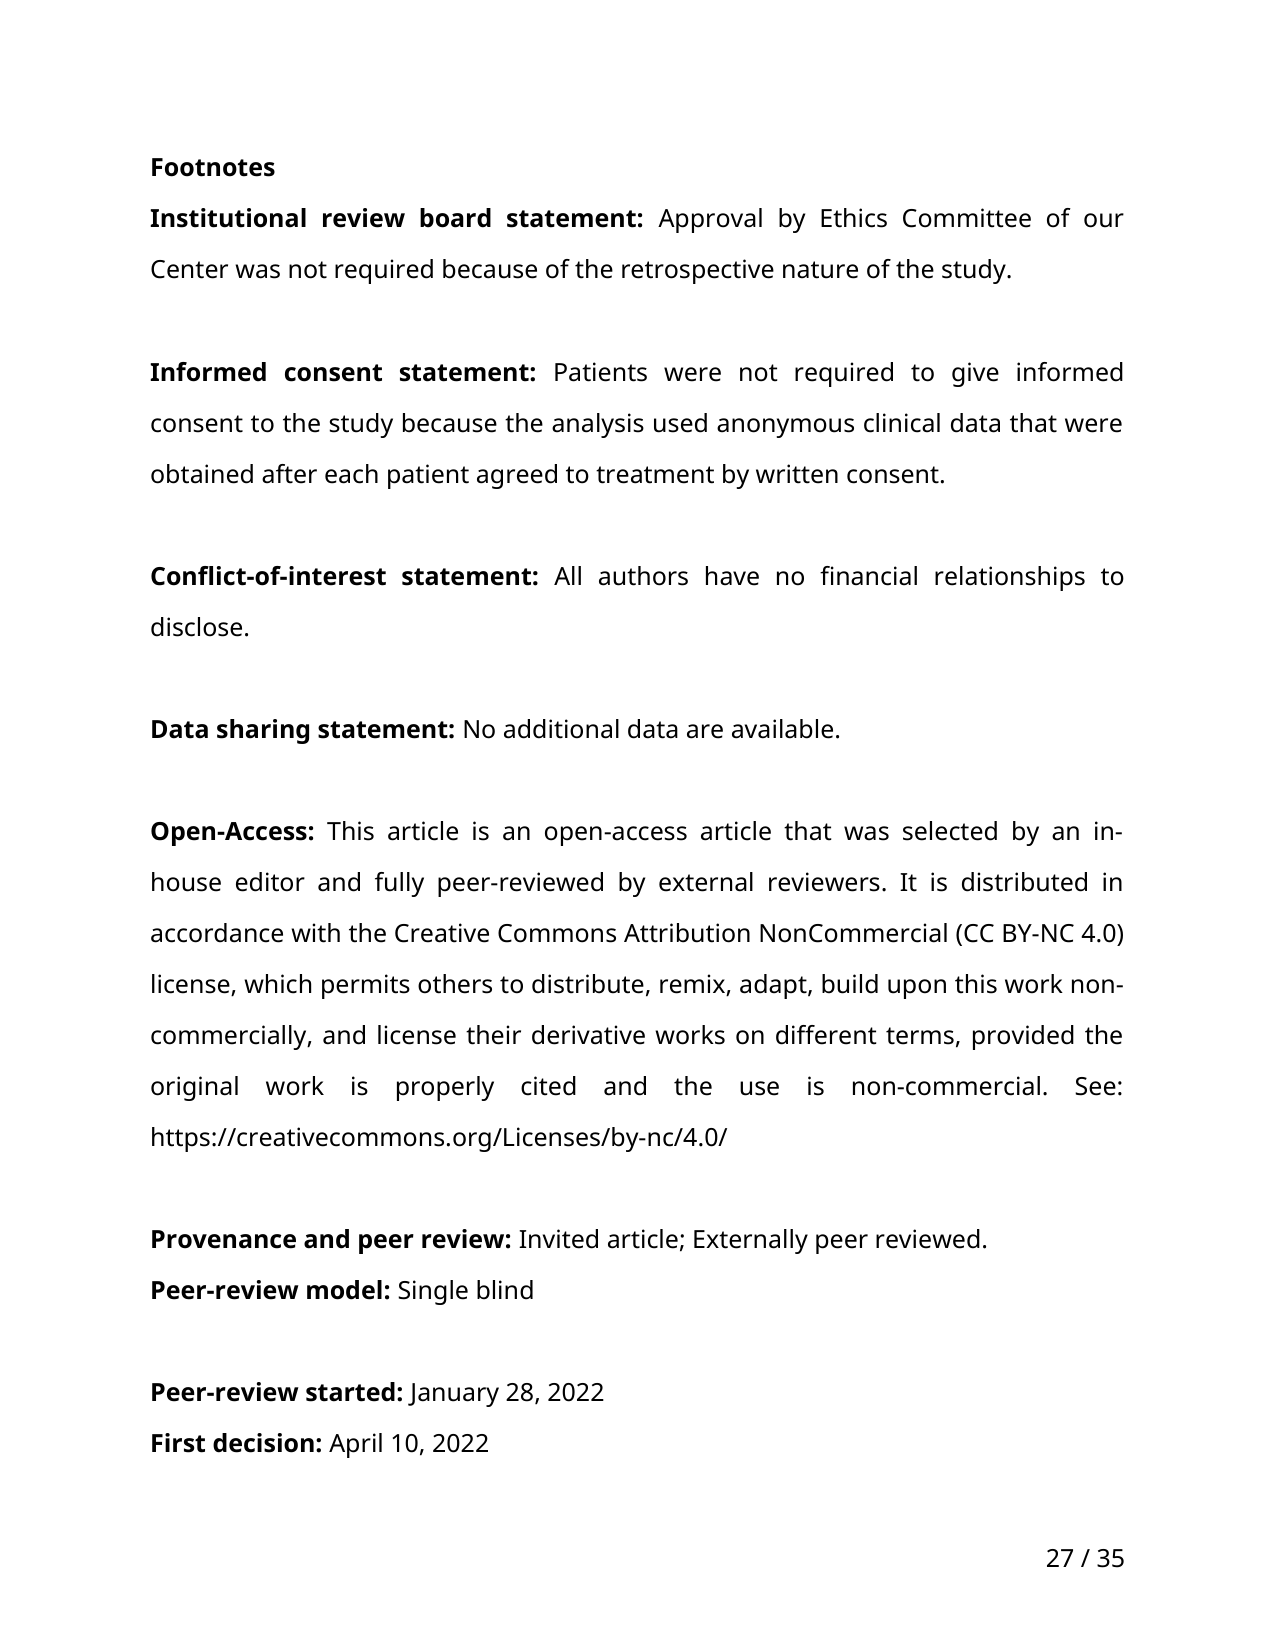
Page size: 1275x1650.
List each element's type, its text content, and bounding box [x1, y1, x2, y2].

text Footnotes [150, 150, 1125, 184]
text Provenance and peer review: Invited article; Externally peer reviewed. [150, 1222, 1125, 1256]
text Data sharing statement: No additional data are available. [150, 711, 1125, 746]
text Peer-review model: Single blind [150, 1273, 1125, 1307]
text Open-Access: This article is an open-access article that was selected by an in-house editor and fully peer-reviewed by external reviewers. It is distributed in accordance with the Creative Commons Attribution NonCommercial (CC BY-NC 4.0) license, which permits others to distribute, remix, adapt, build upon this work non-commercially, and license their derivative works on different terms, provided the original work is properly cited and the use is non-commercial. See: https://creativecommons.org/Licenses/by-nc/4.0/ [150, 813, 1125, 1154]
text First decision: April 10, 2022 [150, 1426, 1125, 1460]
text Conflict-of-interest statement: All authors have no financial relationships to disclose. [150, 558, 1125, 643]
text Institutional review board statement: Approval by Ethics Committee of our Center was not required because of the retrospective nature of the study. [150, 201, 1125, 286]
text Informed consent statement: Patients were not required to give informed consent to the study because the analysis used anonymous clinical data that were obtained after each patient agreed to treatment by written consent. [150, 354, 1125, 490]
text Peer-review started: January 28, 2022 [150, 1375, 1125, 1409]
